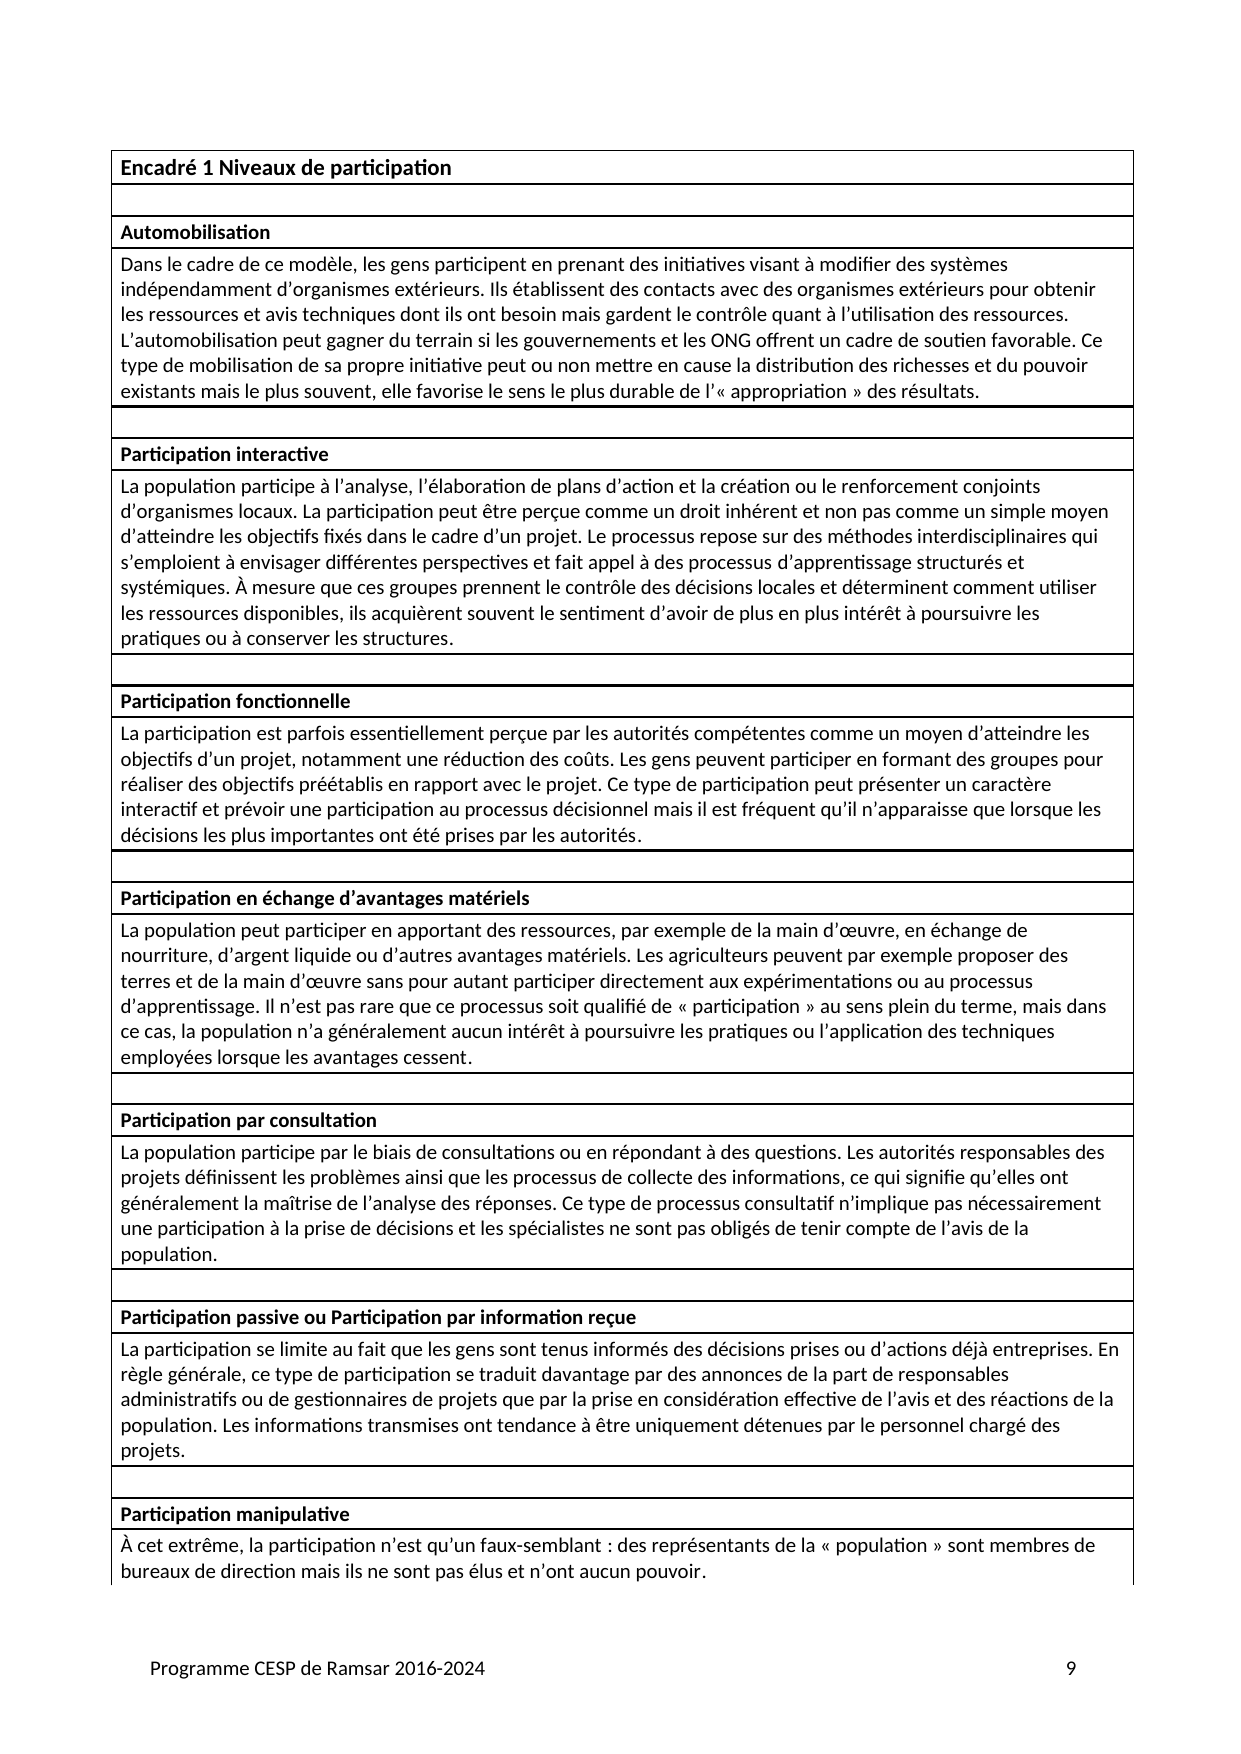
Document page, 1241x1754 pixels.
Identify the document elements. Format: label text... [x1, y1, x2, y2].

text La population peut participer en apportant des ressources, par exemple de la main d’œuvre, en échange de nourriture, d’argent liquide ou d’autres avantages matériels. Les agriculteurs peuvent par exemple proposer des terres et de la main d’œuvre sans pour autant participer directement aux expérimentations ou au processus d’apprentissage. Il n’est pas rare que ce processus soit qualifié de « participation » au sens plein du terme, mais dans ce cas, la population n’a généralement aucun intérêt à poursuivre les pratiques ou l’application des techniques employées lorsque les avantages cessent. [112, 915, 1133, 1072]
text Participation fonctionnelle [112, 687, 1133, 716]
text La population participe par le biais de consultations ou en répondant à des questions. Les autorités responsables des projets définissent les problèmes ainsi que les processus de collecte des informations, ce qui signifie qu’elles ont généralement la maîtrise de l’analyse des réponses. Ce type de processus consultatif n’implique pas nécessairement une participation à la prise de décisions et les spécialistes ne sont pas obligés de tenir compte de l’avis de la population. [112, 1137, 1133, 1268]
text Participation interactive [112, 439, 1133, 469]
text Automobilisation [112, 217, 1133, 247]
text La participation est parfois essentiellement perçue par les autorités compétentes comme un moyen d’atteindre les objectifs d’un projet, notamment une réduction des coûts. Les gens peuvent participer en formant des groupes pour réaliser des objectifs préétablis en rapport avec le projet. Ce type de participation peut présenter un caractère interactif et prévoir une participation au processus décisionnel mais il est fréquent qu’il n’apparaisse que lorsque les décisions les plus importantes ont été prises par les autorités. [112, 718, 1133, 849]
text Participation manipulative [112, 1499, 1133, 1528]
text Dans le cadre de ce modèle, les gens participent en prenant des initiatives visant à modifier des systèmes indépendamment d’organismes extérieurs. Ils établissent des contacts avec des organismes extérieurs pour obtenir les ressources et avis techniques dont ils ont besoin mais gardent le contrôle quant à l’utilisation des ressources. L’automobilisation peut gagner du terrain si les gouvernements et les ONG offrent un cadre de soutien favorable. Ce type de mobilisation de sa propre initiative peut ou non mettre en cause la distribution des richesses et du pouvoir existants mais le plus souvent, elle favorise le sens le plus durable de l’« appropriation » des résultats. [112, 249, 1133, 405]
text Encadré 1 Niveaux de participation [112, 151, 1133, 183]
text Participation par consultation [112, 1105, 1133, 1135]
text Participation passive ou Participation par information reçue [112, 1302, 1133, 1332]
text La participation se limite au fait que les gens sont tenus informés des décisions prises ou d’actions déjà entreprises. En règle générale, ce type de participation se traduit davantage par des annonces de la part de responsables administratifs ou de gestionnaires de projets que par la prise en considération effective de l’avis et des réactions de la population. Les informations transmises ont tendance à être uniquement détenues par le personnel chargé des projets. [112, 1334, 1133, 1465]
text À cet extrême, la participation n’est qu’un faux-semblant : des représentants de la « population » sont membres de bureaux de direction mais ils ne sont pas élus et n’ont aucun pouvoir. [112, 1530, 1133, 1585]
text Participation en échange d’avantages matériels [112, 883, 1133, 913]
text La population participe à l’analyse, l’élaboration de plans d’action et la création ou le renforcement conjoints d’organismes locaux. La participation peut être perçue comme un droit inhérent et non pas comme un simple moyen d’atteindre les objectifs fixés dans le cadre d’un projet. Le processus repose sur des méthodes interdisciplinaires qui s’emploient à envisager différentes perspectives et fait appel à des processus d’apprentissage structurés et systémiques. À mesure que ces groupes prennent le contrôle des décisions locales et déterminent comment utiliser les ressources disponibles, ils acquièrent souvent le sentiment d’avoir de plus en plus intérêt à poursuivre les pratiques ou à conserver les structures. [112, 471, 1133, 653]
